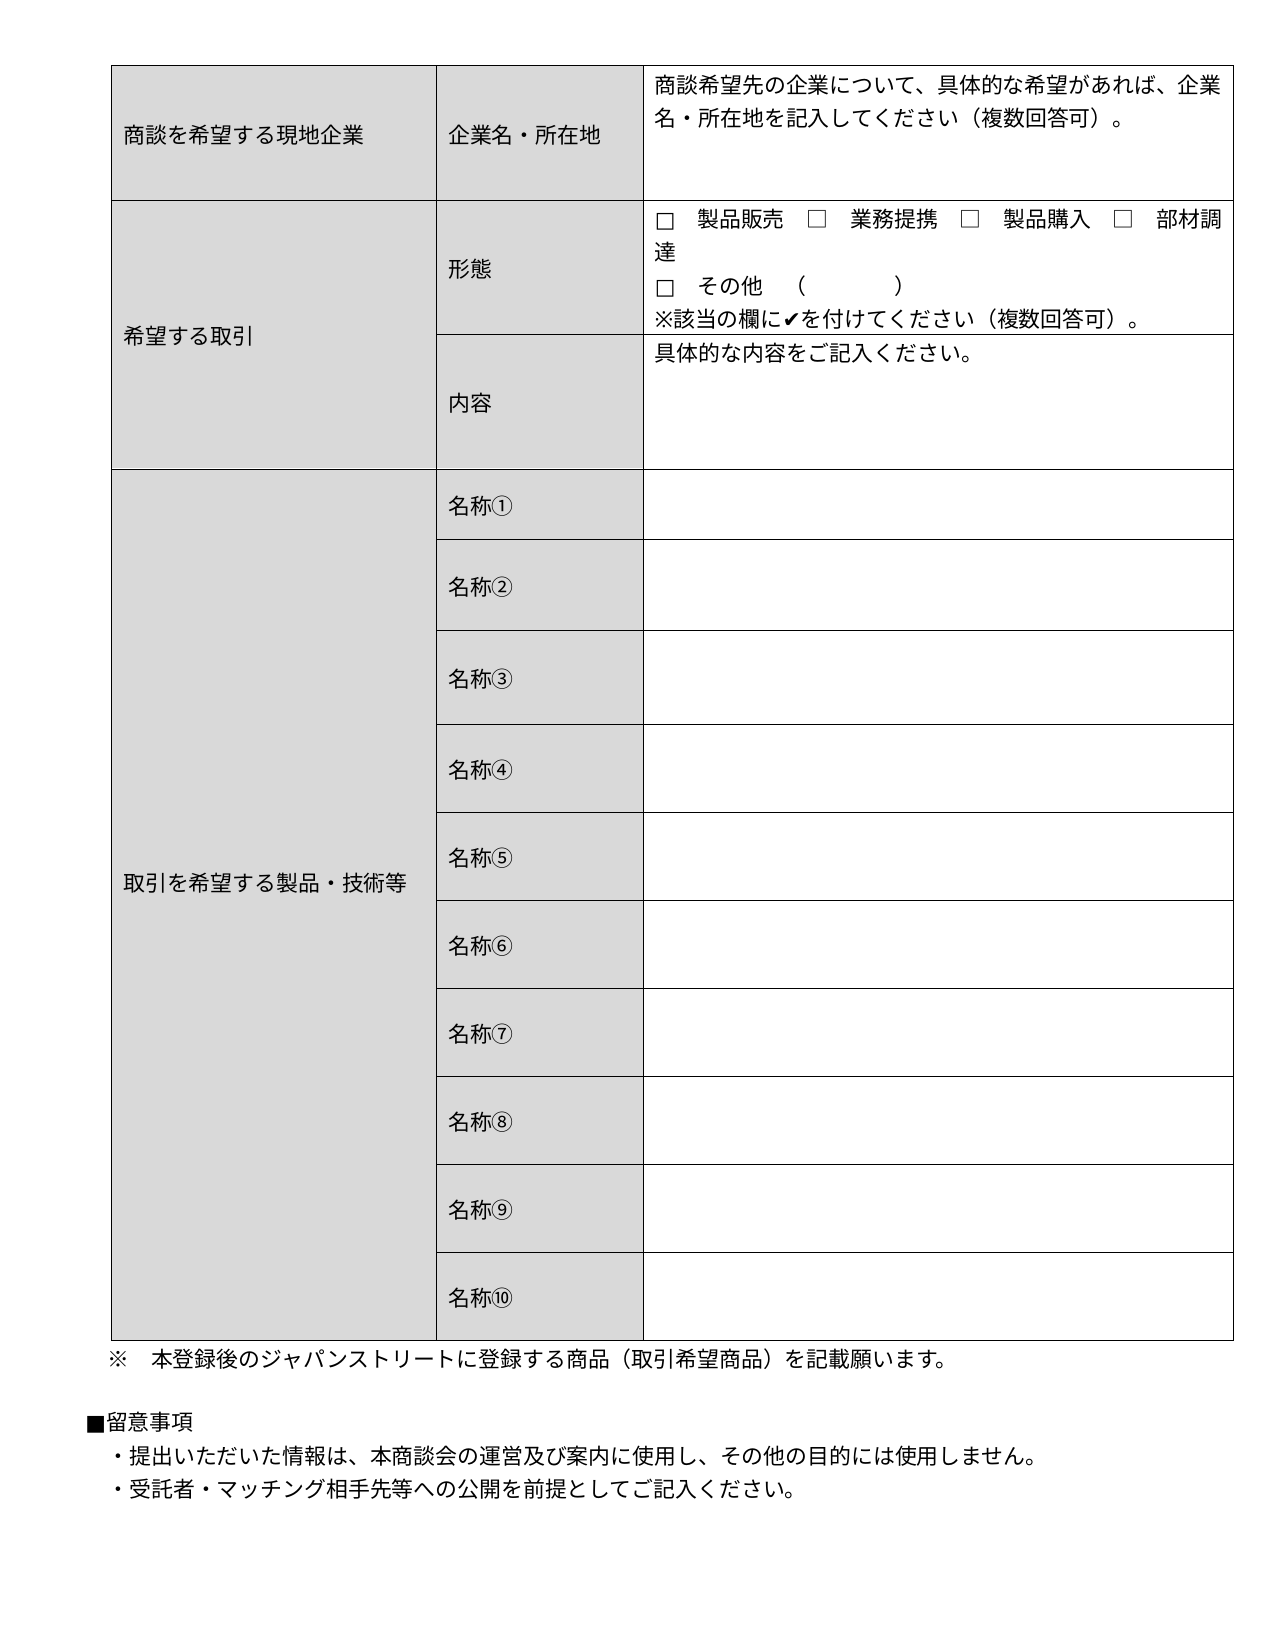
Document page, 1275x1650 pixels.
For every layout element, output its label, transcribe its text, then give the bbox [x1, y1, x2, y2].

table_cell 内容 [437, 335, 643, 468]
table_cell 名称⑨ [437, 1165, 643, 1252]
table_cell [644, 631, 1233, 724]
table_cell 商談希望先の企業について、具体的な希望があれば、企業名・所在地を記入してください（複数回答可）。 [644, 66, 1233, 200]
table_cell [644, 1165, 1233, 1252]
table_cell [644, 725, 1233, 812]
table_cell 取引を希望する製品・技術等 [112, 470, 436, 1340]
table_cell 名称② [437, 540, 643, 630]
table_cell 名称⑧ [437, 1077, 643, 1164]
table_cell 名称⑥ [437, 901, 643, 988]
table_cell [644, 989, 1233, 1076]
table_cell □ 製品販売 □ 業務提携 □ 製品購入 □ 部材調達 □ その他 （ ） ※該当の欄に✔を付けてください（複数回答可）。 [644, 201, 1233, 334]
table_cell 名称④ [437, 725, 643, 812]
table_cell 名称⑤ [437, 813, 643, 900]
text ・受託者・マッチング相手先等への公開を前提としてご記入ください。 [85, 1471, 1190, 1504]
table_cell [644, 470, 1233, 539]
table_cell 商談を希望する現地企業 [112, 66, 436, 200]
text ■留意事項 [85, 1404, 1190, 1437]
table_cell 名称① [437, 470, 643, 539]
text ・提出いただいた情報は、本商談会の運営及び案内に使用し、その他の目的には使用しません。 [107, 1437, 1190, 1471]
table_cell 企業名・所在地 [437, 66, 643, 200]
table_cell [644, 1253, 1233, 1340]
table_cell 名称⑦ [437, 989, 643, 1076]
table_cell 希望する取引 [112, 201, 436, 468]
table_cell 具体的な内容をご記入ください。 [644, 335, 1233, 468]
table_cell [644, 540, 1233, 630]
table_cell 形態 [437, 201, 643, 334]
table_cell [644, 1077, 1233, 1164]
table_cell 名称⑩ [437, 1253, 643, 1340]
table_cell [644, 813, 1233, 900]
text ※ 本登録後のジャパンストリートに登録する商品（取引希望商品）を記載願います。 [85, 1341, 1190, 1374]
table_cell [644, 901, 1233, 988]
table_cell 名称③ [437, 631, 643, 724]
